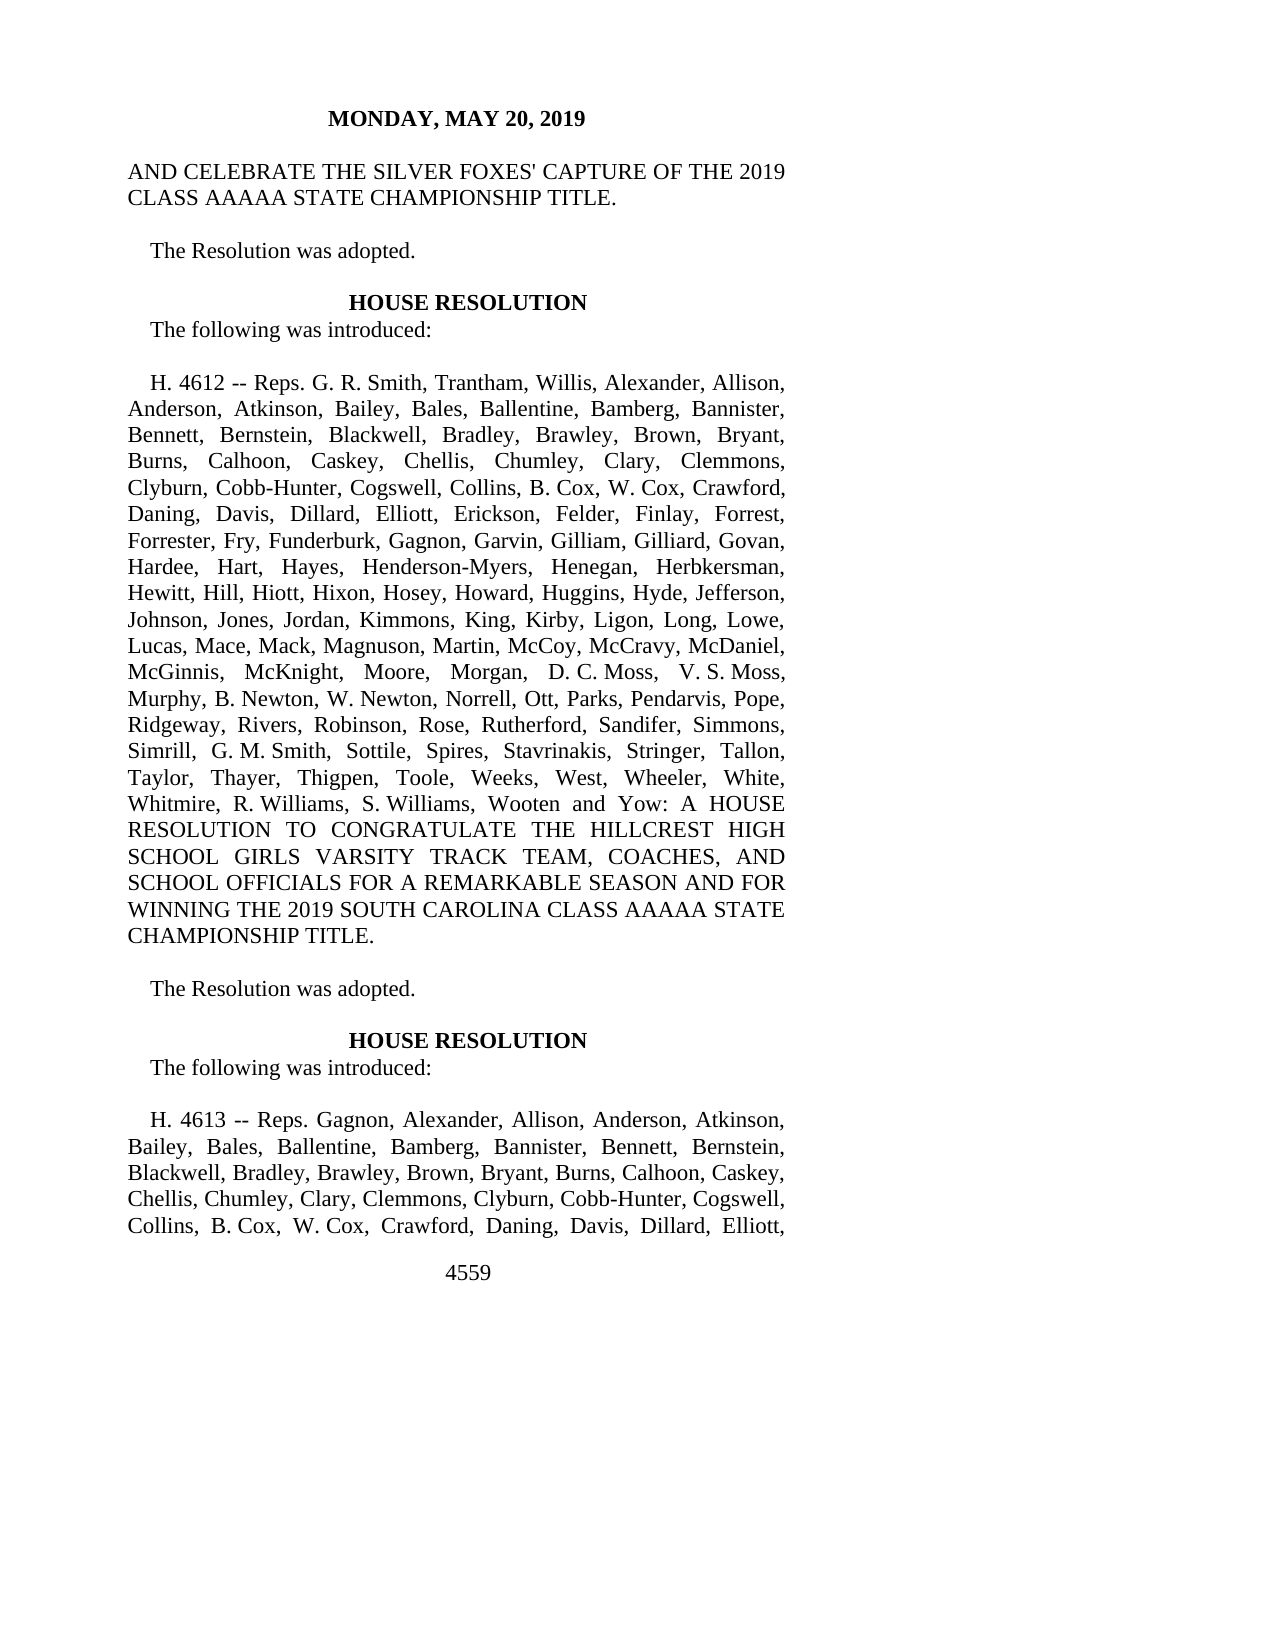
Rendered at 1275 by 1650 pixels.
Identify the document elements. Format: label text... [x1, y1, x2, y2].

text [127, 158, 786, 210]
text The Resolution was adopted. [127, 237, 786, 263]
text HOUSE RESOLUTION [127, 289, 786, 316]
text The following was introduced: [127, 316, 786, 342]
text The following was introduced: [127, 1054, 786, 1080]
text The Resolution was adopted. [127, 975, 786, 1001]
text H. 4612 -- Reps. G. R. Smith, Trantham, Willis, Alexander, Allison, Anderson, Atkinson, Bailey, Bales, Ballentine, Bamberg, Bannister, Bennett, Bernstein, Blackwell, Bradley, Brawley, Brown, Bryant, Burns, Calhoon, Caskey, Chellis, Chumley, Clary, Clemmons, Clyburn, Cobb-Hunter, Cogswell, Collins, B. Cox, W. Cox, Crawford, Daning, Davis, Dillard, Elliott, Erickson, Felder, Finlay, Forrest, Forrester, Fry, Funderburk, Gagnon, Garvin, Gilliam, Gilliard, Govan, Hardee, Hart, Hayes, Henderson-Myers, Henegan, Herbkersman, Hewitt, Hill, Hiott, Hixon, Hosey, Howard, Huggins, Hyde, Jefferson, Johnson, Jones, Jordan, Kimmons, King, Kirby, Ligon, Long, Lowe, Lucas, Mace, Mack, Magnuson, Martin, McCoy, McCravy, McDaniel, McGinnis, McKnight, Moore, Morgan, D. C. Moss, V. S. Moss, Murphy, B. Newton, W. Newton, Norrell, Ott, Parks, Pendarvis, Pope, Ridgeway, Rivers, Robinson, Rose, Rutherford, Sandifer, Simmons, Simrill, G. M. Smith, Sottile, Spires, Stavrinakis, Stringer, Tallon, Taylor, Thayer, Thigpen, Toole, Weeks, West, Wheeler, White, Whitmire, R. Williams, S. Williams, Wooten and Yow: A HOUSE RESOLUTION TO CONGRATULATE THE HILLCREST HIGH SCHOOL GIRLS VARSITY TRACK TEAM, COACHES, AND SCHOOL OFFICIALS FOR A REMARKABLE SEASON AND FOR WINNING THE 2019 SOUTH CAROLINA CLASS AAAAA STATE CHAMPIONSHIP TITLE. [127, 368, 786, 948]
text HOUSE RESOLUTION [127, 1027, 786, 1054]
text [127, 1106, 786, 1238]
